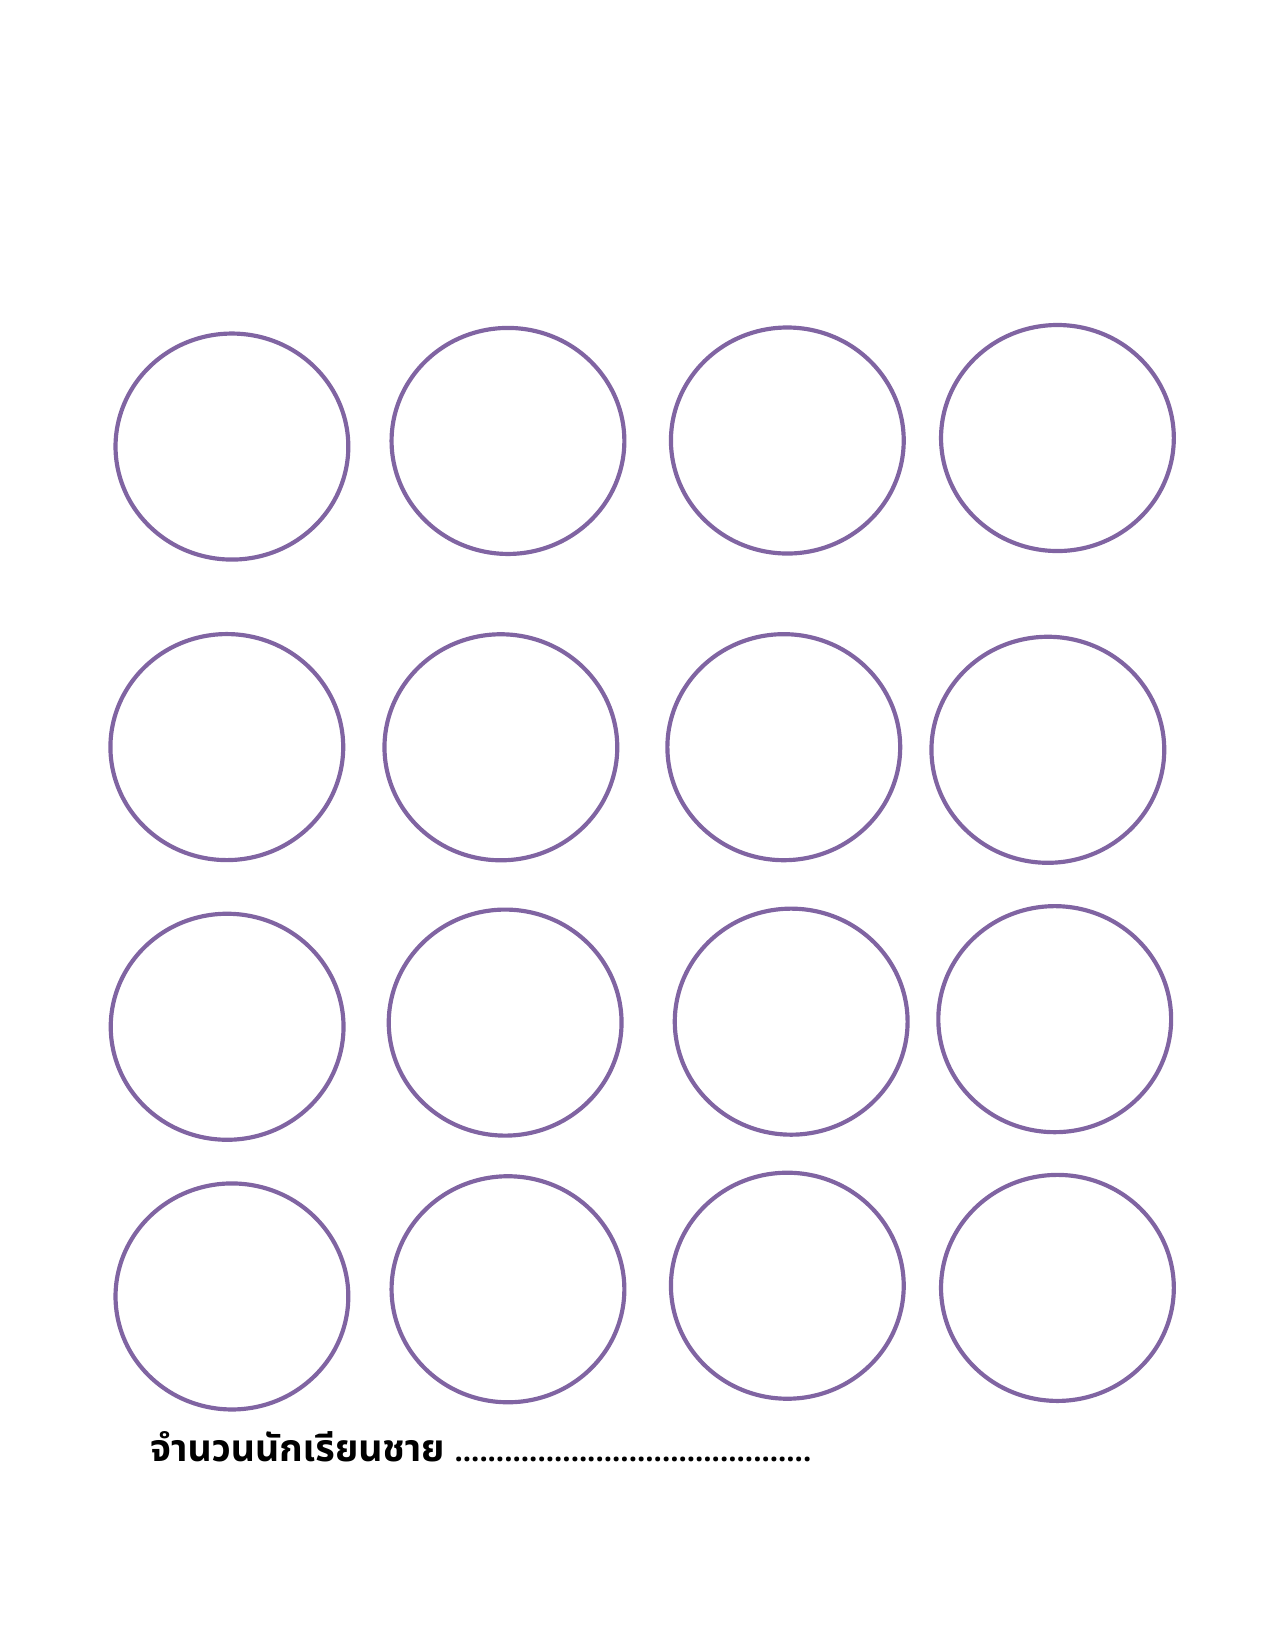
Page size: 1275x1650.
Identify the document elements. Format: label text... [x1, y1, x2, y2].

text จำนวนนักเรียนชาย ........................................... [150, 1422, 1125, 1479]
